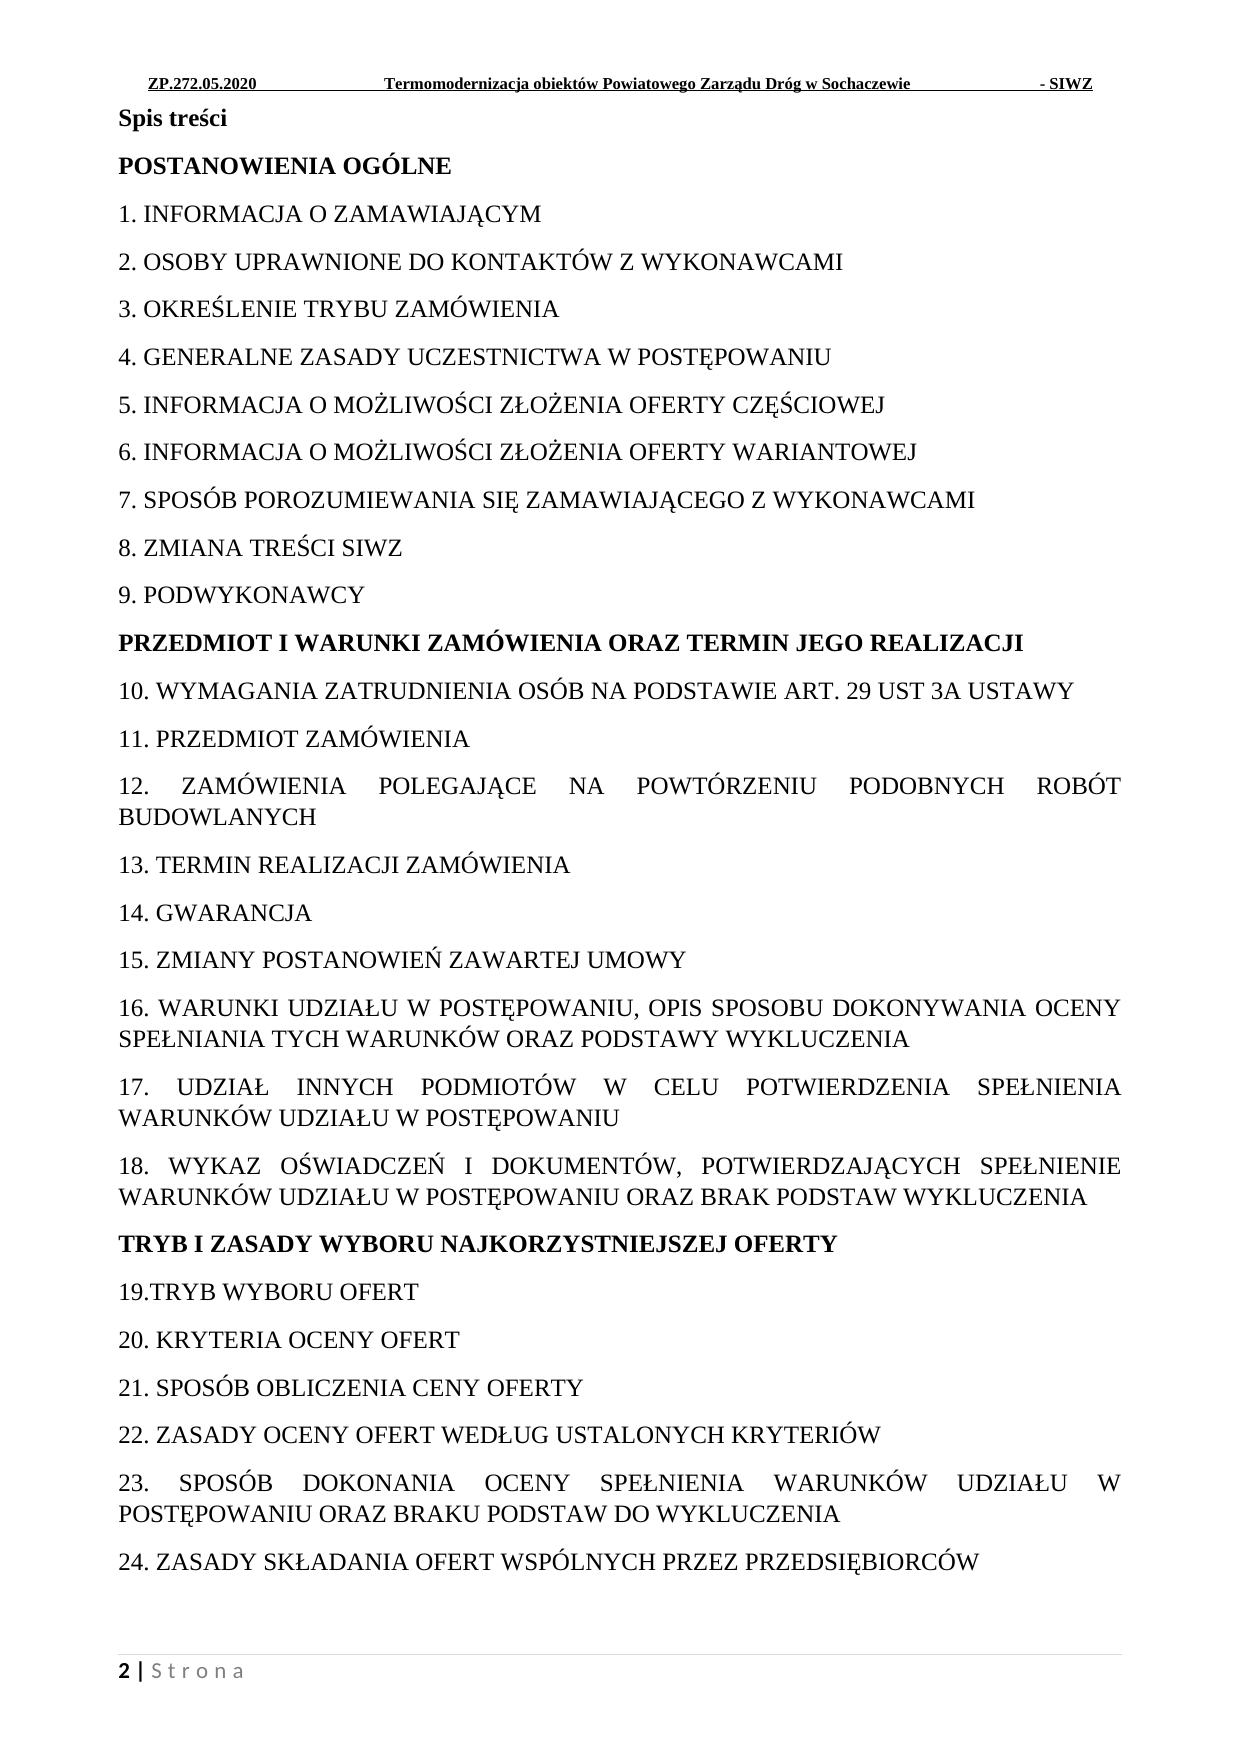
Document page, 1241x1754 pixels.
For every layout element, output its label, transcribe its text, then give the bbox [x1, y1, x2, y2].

text 19.TRYB WYBORU OFERT [118, 1277, 1122, 1306]
text 12. ZAMÓWIENIA POLEGAJĄCE NA POWTÓRZENIU PODOBNYCH ROBÓT BUDOWLANYCH [118, 771, 1122, 831]
text 8. ZMIANA TREŚCI SIWZ [118, 533, 1122, 562]
text 17. UDZIAŁ INNYCH PODMIOTÓW W CELU POTWIERDZENIA SPEŁNIENIA WARUNKÓW UDZIAŁU W POSTĘPOWANIU [118, 1072, 1122, 1132]
text POSTANOWIENIA OGÓLNE [118, 151, 1122, 180]
text 4. GENERALNE ZASADY UCZESTNICTWA W POSTĘPOWANIU [118, 342, 1122, 371]
text 22. ZASADY OCENY OFERT WEDŁUG USTALONYCH KRYTERIÓW [118, 1420, 1122, 1449]
text 5. INFORMACJA O MOŻLIWOŚCI ZŁOŻENIA OFERTY CZĘŚCIOWEJ [118, 390, 1122, 418]
text 15. ZMIANY POSTANOWIEŃ ZAWARTEJ UMOWY [118, 946, 1122, 974]
text 20. KRYTERIA OCENY OFERT [118, 1325, 1122, 1354]
text 23. SPOSÓB DOKONANIA OCENY SPEŁNIENIA WARUNKÓW UDZIAŁU W POSTĘPOWANIU ORAZ BRAKU PODSTAW DO WYKLUCZENIA [118, 1468, 1122, 1528]
text 24. ZASADY SKŁADANIA OFERT WSPÓLNYCH PRZEZ PRZEDSIĘBIORCÓW [118, 1547, 1122, 1576]
text 13. TERMIN REALIZACJI ZAMÓWIENIA [118, 850, 1122, 879]
text 3. OKREŚLENIE TRYBU ZAMÓWIENIA [118, 294, 1122, 323]
text 9. PODWYKONAWCY [118, 581, 1122, 609]
text 11. PRZEDMIOT ZAMÓWIENIA [118, 724, 1122, 752]
text 6. INFORMACJA O MOŻLIWOŚCI ZŁOŻENIA OFERTY WARIANTOWEJ [118, 437, 1122, 466]
text PRZEDMIOT I WARUNKI ZAMÓWIENIA ORAZ TERMIN JEGO REALIZACJI [118, 628, 1122, 657]
text 10. WYMAGANIA ZATRUDNIENIA OSÓB NA PODSTAWIE ART. 29 UST 3A USTAWY [118, 676, 1122, 705]
text 14. GWARANCJA [118, 898, 1122, 927]
text 2. OSOBY UPRAWNIONE DO KONTAKTÓW Z WYKONAWCAMI [118, 247, 1122, 275]
text 1. INFORMACJA O ZAMAWIAJĄCYM [118, 199, 1122, 228]
text 7. SPOSÓB POROZUMIEWANIA SIĘ ZAMAWIAJĄCEGO Z WYKONAWCAMI [118, 485, 1122, 514]
text 16. WARUNKI UDZIAŁU W POSTĘPOWANIU, OPIS SPOSOBU DOKONYWANIA OCENY SPEŁNIANIA TYCH WARUNKÓW ORAZ PODSTAWY WYKLUCZENIA [118, 993, 1122, 1053]
text Spis treści [118, 103, 1122, 132]
text 21. SPOSÓB OBLICZENIA CENY OFERTY [118, 1373, 1122, 1401]
text 18. WYKAZ OŚWIADCZEŃ I DOKUMENTÓW, POTWIERDZAJĄCYCH SPEŁNIENIE WARUNKÓW UDZIAŁU W POSTĘPOWANIU ORAZ BRAK PODSTAW WYKLUCZENIA [118, 1151, 1122, 1211]
text TRYB I ZASADY WYBORU NAJKORZYSTNIEJSZEJ OFERTY [118, 1229, 1122, 1258]
